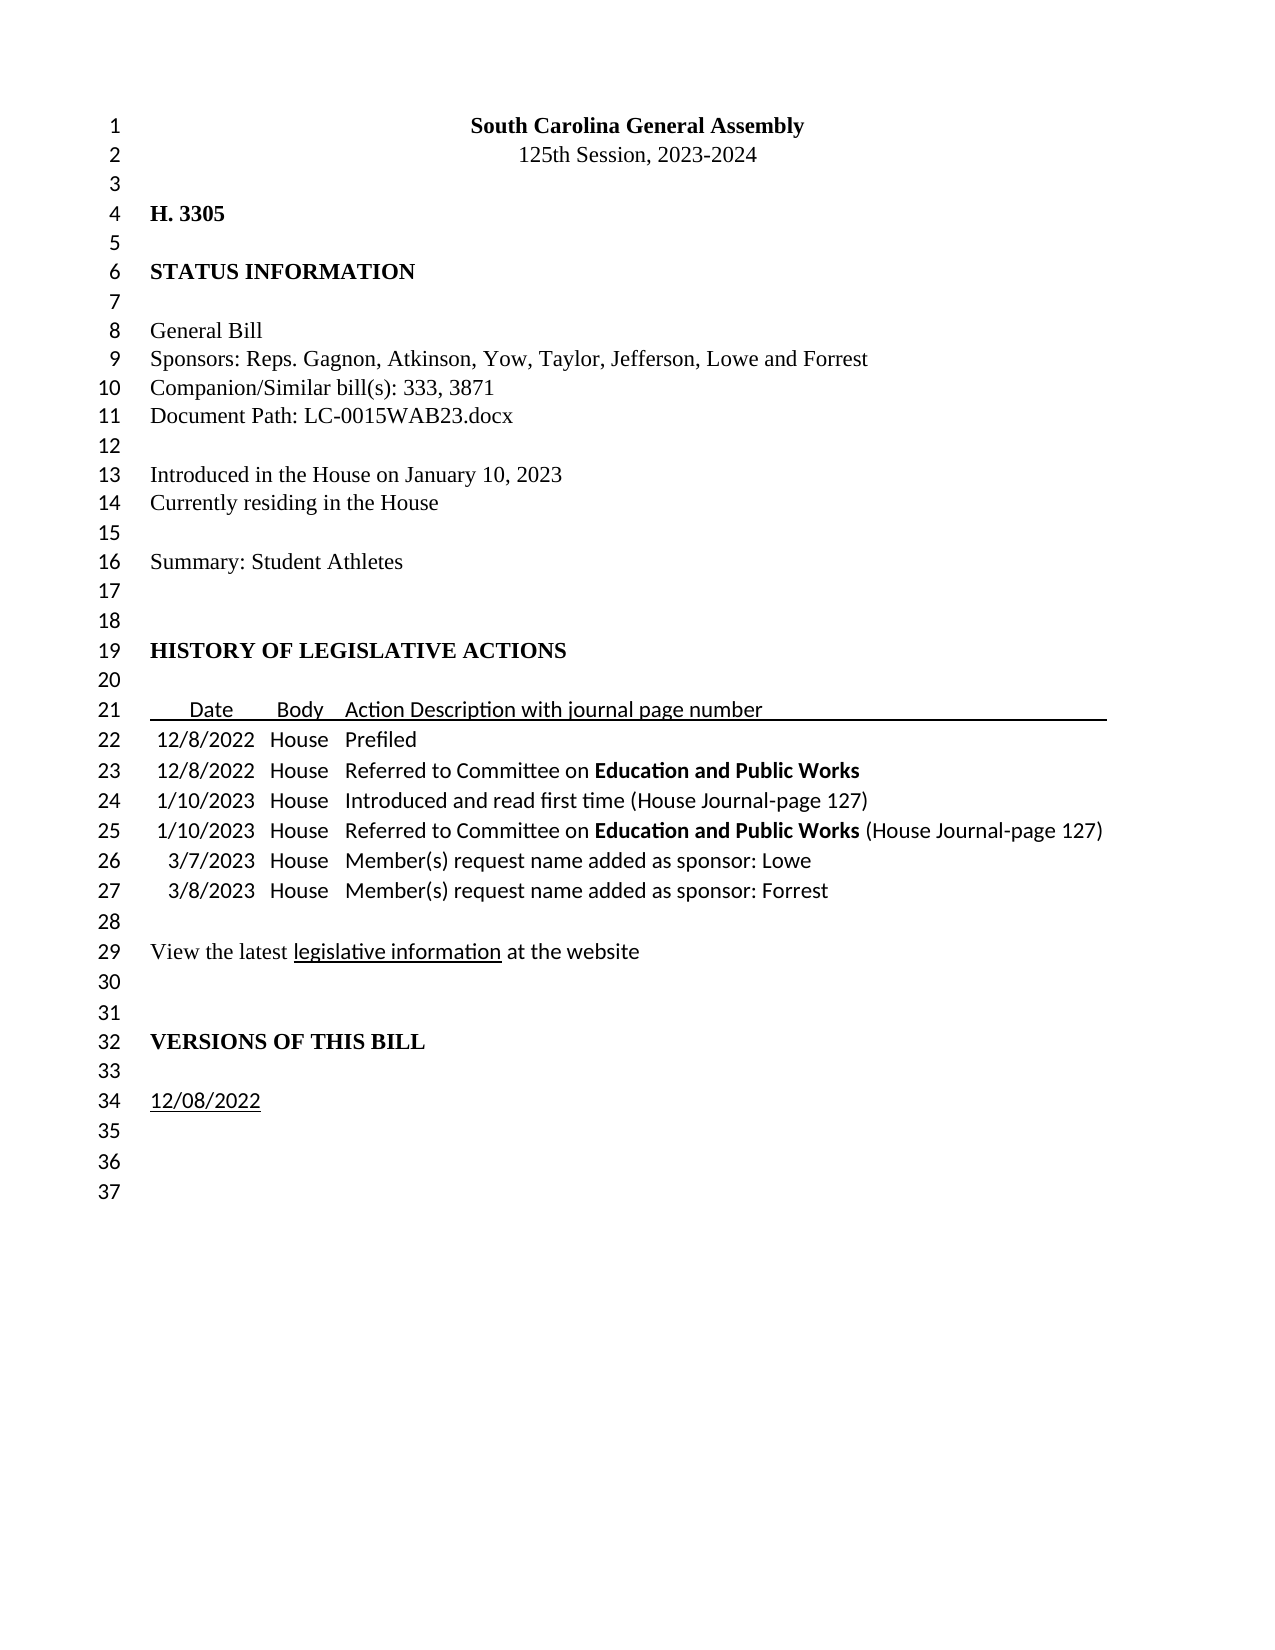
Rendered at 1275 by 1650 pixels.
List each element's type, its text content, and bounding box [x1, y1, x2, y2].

text Introduced in the House on January 10, 2023 [150, 461, 1125, 487]
text STATUS INFORMATION [150, 258, 1125, 284]
text 12/8/2022 House Referred to Committee on Education and Public Works [150, 756, 1125, 784]
text HISTORY OF LEGISLATIVE ACTIONS [150, 637, 1125, 663]
text VERSIONS OF THIS BILL [150, 1028, 1125, 1054]
text 3/7/2023 House Member(s) request name added as sponsor: Lowe [150, 846, 1125, 874]
text Document Path: LC-0015WAB23.docx [150, 402, 1125, 428]
text South Carolina General Assembly [150, 112, 1125, 139]
text General Bill [150, 317, 1125, 343]
text 12/08/2022 [150, 1086, 1125, 1114]
text 125th Session, 2023-2024 [150, 141, 1125, 167]
text 1/10/2023 House Referred to Committee on Education and Public Works (House Journal-page 127) [150, 816, 1125, 844]
text 12/8/2022 House Prefiled [150, 726, 1125, 754]
text Companion/Similar bill(s): 333, 3871 [150, 374, 1125, 400]
text Summary: Student Athletes [150, 548, 1125, 574]
text 1/10/2023 House Introduced and read first time (House Journal-page 127) [150, 786, 1125, 814]
text Sponsors: Reps. Gagnon, Atkinson, Yow, Taylor, Jefferson, Lowe and Forrest [150, 345, 1125, 372]
text View the latest legislative information at the website [150, 937, 1125, 965]
text 3/8/2023 House Member(s) request name added as sponsor: Forrest [150, 877, 1125, 905]
text Date Body Action Description with journal page number [150, 695, 1125, 723]
text Currently residing in the House [150, 489, 1125, 516]
text H. 3305 [150, 199, 1125, 226]
